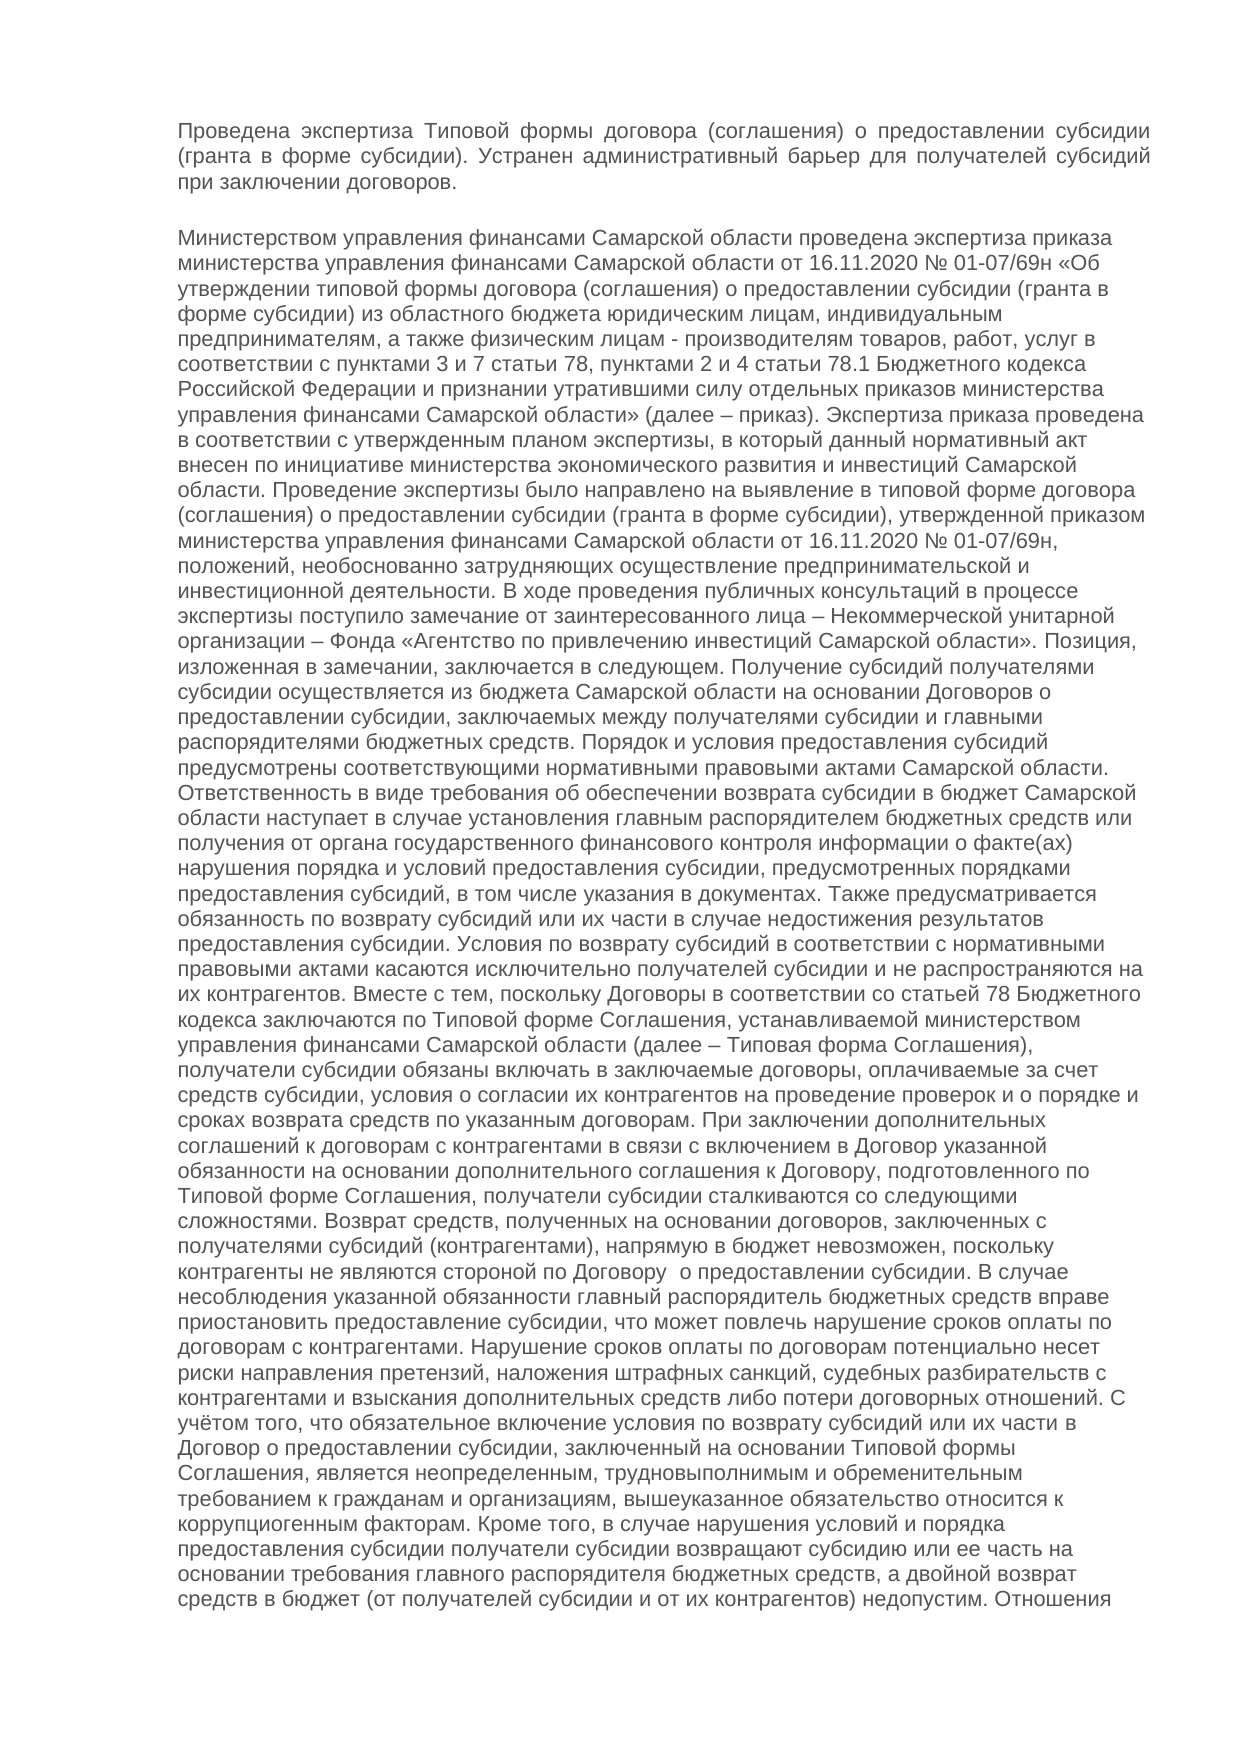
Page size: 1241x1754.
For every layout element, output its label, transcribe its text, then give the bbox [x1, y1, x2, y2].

text Проведена экспертиза Типовой формы договора (соглашения) о предоставлении субсидии (гранта в форме субсидии). Устранен административный барьер для получателей субсидий при заключении договоров. [177, 118, 1152, 194]
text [177, 225, 1152, 1611]
